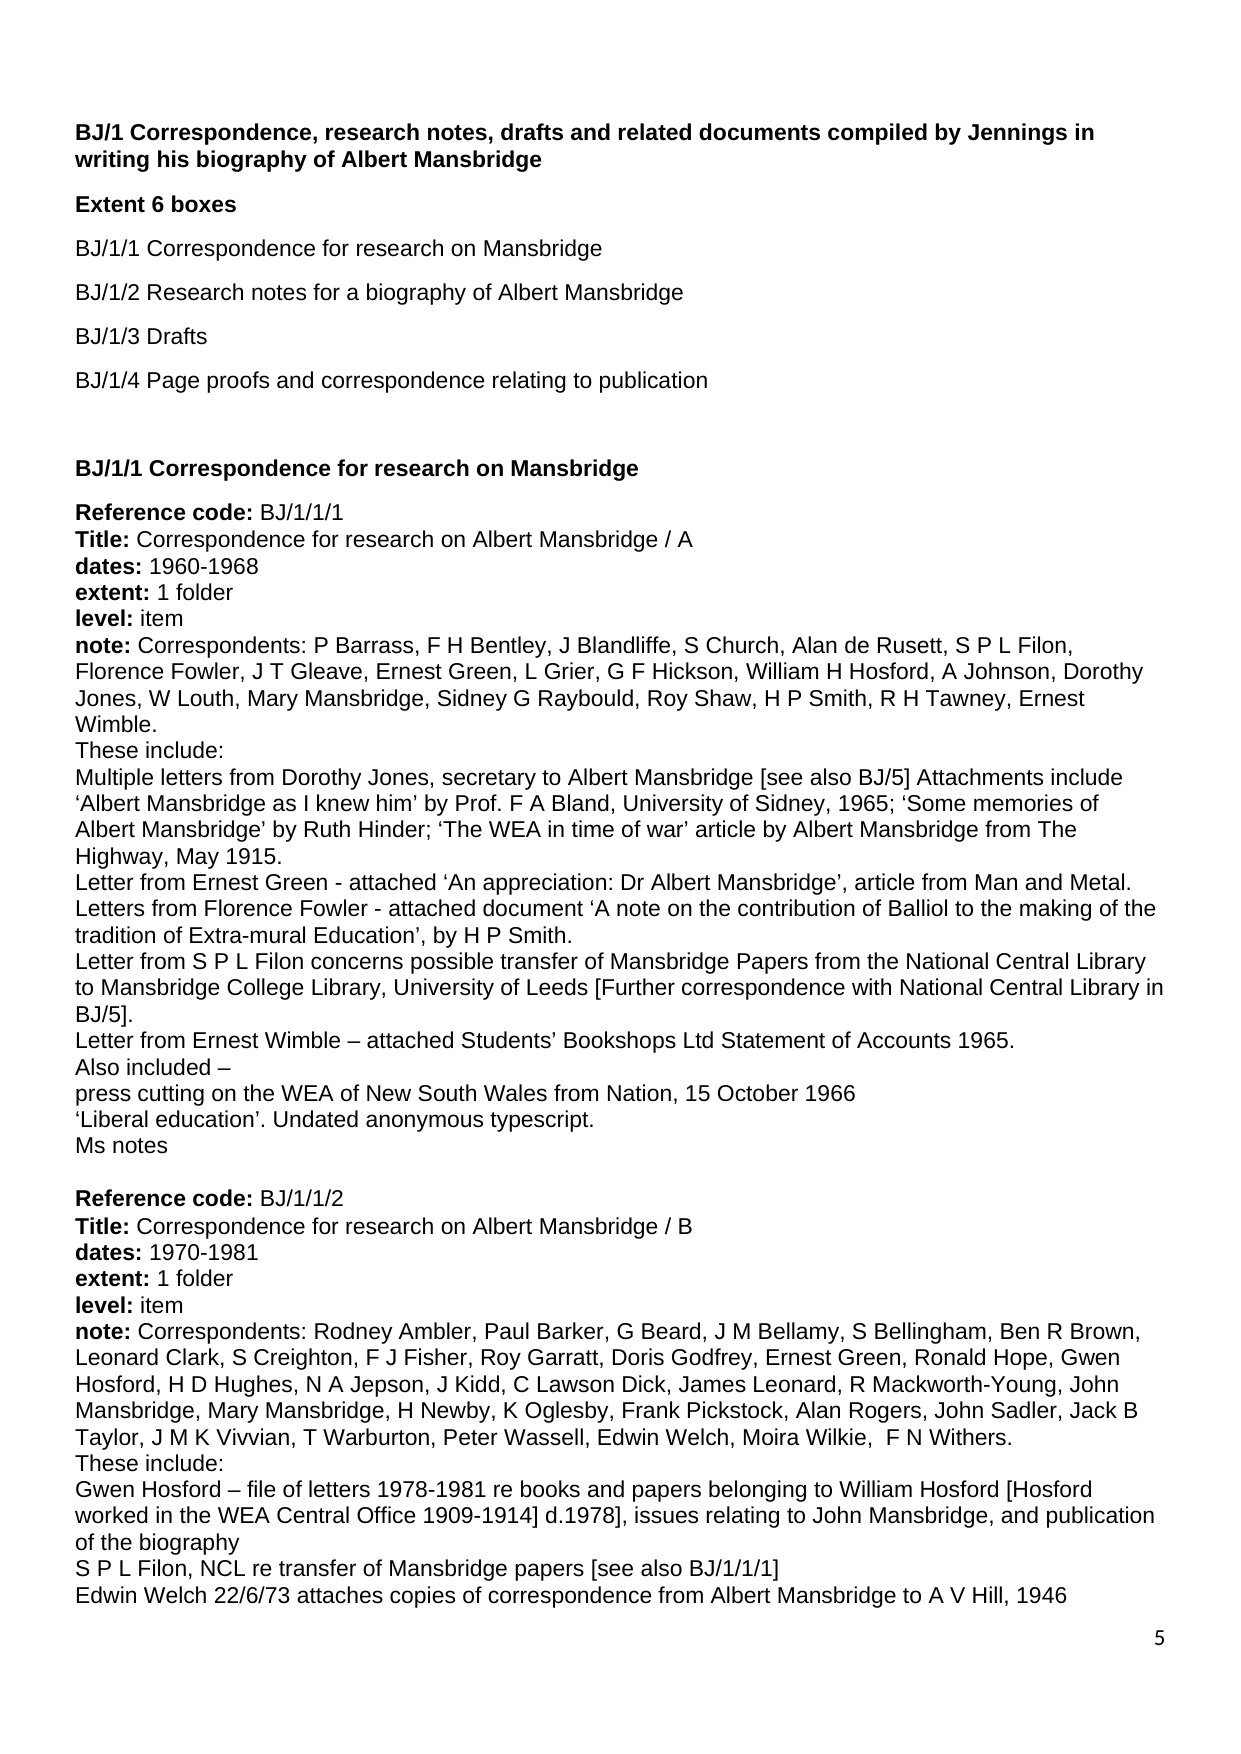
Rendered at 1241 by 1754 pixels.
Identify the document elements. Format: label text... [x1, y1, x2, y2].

text Reference code: BJ/1/1/1 [75, 499, 1165, 525]
text level: item [75, 1292, 1165, 1318]
text Title: Correspondence for research on Albert Mansbridge / B [75, 1213, 1165, 1239]
text Letter from S P L Filon concerns possible transfer of Mansbridge Papers from the National Central Library to Mansbridge College Library, University of Leeds [Further correspondence with National Central Library in BJ/5]. [75, 948, 1165, 1027]
text BJ/1/1 Correspondence for research on Mansbridge [75, 234, 1165, 261]
text Extent 6 boxes [75, 191, 1165, 217]
text Title: Correspondence for research on Albert Mansbridge / A [75, 526, 1165, 553]
text BJ/1/4 Page proofs and correspondence relating to publication [75, 367, 1165, 393]
text press cutting on the WEA of New South Wales from Nation, 15 October 1966 [75, 1080, 1165, 1106]
text These include: [75, 737, 1165, 763]
text Reference code: BJ/1/1/2 [75, 1185, 1165, 1212]
text Letters from Florence Fowler - attached document ‘A note on the contribution of Balliol to the making of the tradition of Extra-mural Education’, by H P Smith. [75, 895, 1165, 948]
text dates: 1970-1981 [75, 1239, 1165, 1265]
text level: item [75, 605, 1165, 632]
text BJ/1/3 Drafts [75, 323, 1165, 349]
text note: Correspondents: Rodney Ambler, Paul Barker, G Beard, J M Bellamy, S Bellingham, Ben R Brown, Leonard Clark, S Creighton, F J Fisher, Roy Garratt, Doris Godfrey, Ernest Green, Ronald Hope, Gwen Hosford, H D Hughes, N A Jepson, J Kidd, C Lawson Dick, James Leonard, R Mackworth-Young, John Mansbridge, Mary Mansbridge, H Newby, K Oglesby, Frank Pickstock, Alan Rogers, John Sadler, Jack B Taylor, J M K Vivvian, T Warburton, Peter Wassell, Edwin Welch, Moira Wilkie, F N Withers. [75, 1318, 1165, 1450]
text Ms notes [75, 1132, 1165, 1159]
text Letter from Ernest Wimble – attached Students’ Bookshops Ltd Statement of Accounts 1965. [75, 1027, 1165, 1053]
text Letter from Ernest Green - attached ‘An appreciation: Dr Albert Mansbridge’, article from Man and Metal. [75, 869, 1165, 895]
text BJ/1/2 Research notes for a biography of Albert Mansbridge [75, 279, 1165, 305]
text ‘Liberal education’. Undated anonymous typescript. [75, 1106, 1165, 1132]
text S P L Filon, NCL re transfer of Mansbridge papers [see also BJ/1/1/1] [75, 1555, 1165, 1582]
text These include: [75, 1450, 1165, 1476]
text Also included – [75, 1053, 1165, 1080]
text extent: 1 folder [75, 1265, 1165, 1292]
text extent: 1 folder [75, 579, 1165, 605]
text Gwen Hosford – file of letters 1978-1981 re books and papers belonging to William Hosford [Hosford worked in the WEA Central Office 1909-1914] d.1978], issues relating to John Mansbridge, and publication of the biography [75, 1476, 1165, 1555]
text Multiple letters from Dorothy Jones, secretary to Albert Mansbridge [see also BJ/5] Attachments include ‘Albert Mansbridge as I knew him’ by Prof. F A Bland, University of Sidney, 1965; ‘Some memories of Albert Mansbridge’ by Ruth Hinder; ‘The WEA in time of war’ article by Albert Mansbridge from The Highway, May 1915. [75, 763, 1165, 869]
text Edwin Welch 22/6/73 attaches copies of correspondence from Albert Mansbridge to A V Hill, 1946 [75, 1582, 1165, 1608]
text BJ/1/1 Correspondence for research on Mansbridge [75, 455, 1165, 481]
text note: Correspondents: P Barrass, F H Bentley, J Blandliffe, S Church, Alan de Rusett, S P L Filon, Florence Fowler, J T Gleave, Ernest Green, L Grier, G F Hickson, William H Hosford, A Johnson, Dorothy Jones, W Louth, Mary Mansbridge, Sidney G Raybould, Roy Shaw, H P Smith, R H Tawney, Ernest Wimble. [75, 632, 1165, 737]
text dates: 1960-1968 [75, 553, 1165, 579]
text BJ/1 Correspondence, research notes, drafts and related documents compiled by Jennings in writing his biography of Albert Mansbridge [75, 119, 1165, 173]
